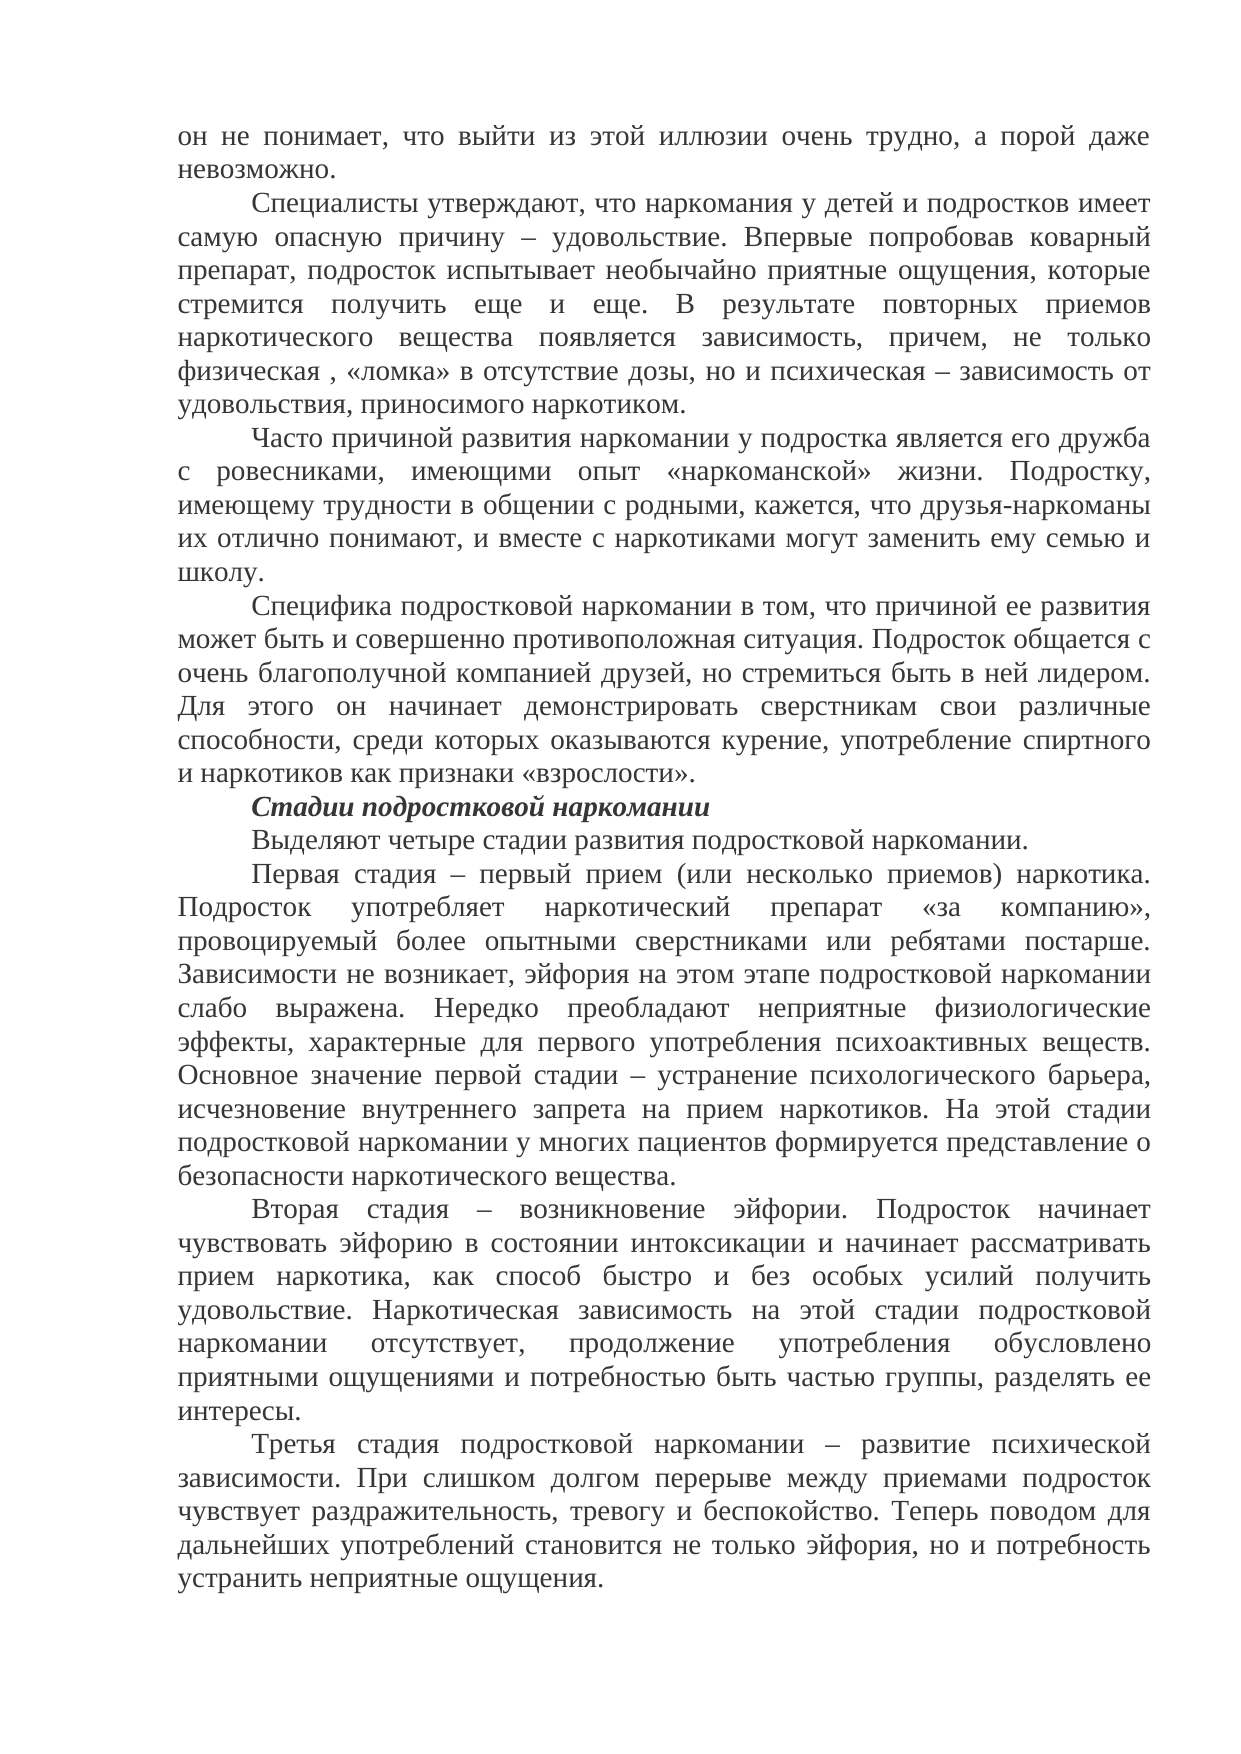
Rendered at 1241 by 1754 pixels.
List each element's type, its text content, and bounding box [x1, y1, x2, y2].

text Часто причиной развития наркомании у подростка является его дружба с ровесниками, имеющими опыт «наркоманской» жизни. Подростку, имеющему трудности в общении с родными, кажется, что друзья-наркоманы их отлично понимают, и вместе с наркотиками могут заменить ему семью и школу. [177, 420, 1152, 588]
text Вторая стадия – возникновение эйфории. Подросток начинает чувствовать эйфорию в состоянии интоксикации и начинает рассматривать прием наркотика, как способ быстро и без особых усилий получить удовольствие. Наркотическая зависимость на этой стадии подростковой наркомании отсутствует, продолжение употребления обусловлено приятными ощущениями и потребностью быть частью группы, разделять ее интересы. [177, 1191, 1152, 1426]
text Специфика подростковой наркомании в том, что причиной ее развития может быть и совершенно противоположная ситуация. Подросток общается с очень благополучной компанией друзей, но стремиться быть в ней лидером. Для этого он начинает демонстрировать сверстникам свои различные способности, среди которых оказываются курение, употребление спиртного и наркотиков как признаки «взрослости». [177, 588, 1152, 789]
text Специалисты утверждают, что наркомания у детей и подростков имеет самую опасную причину – удовольствие. Впервые попробовав коварный препарат, подросток испытывает необычайно приятные ощущения, которые стремится получить еще и еще. В результате повторных приемов наркотического вещества появляется зависимость, причем, не только физическая , «ломка» в отсутствие дозы, но и психическая – зависимость от удовольствия, приносимого наркотиком. [177, 185, 1152, 420]
text Выделяют четыре стадии развития подростковой наркомании. [177, 822, 1152, 856]
subtitle Стадии подростковой наркомании [177, 789, 1152, 822]
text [177, 118, 1152, 185]
text Третья стадия подростковой наркомании – развитие психической зависимости. При слишком долгом перерыве между приемами подросток чувствует раздражительность, тревогу и беспокойство. Теперь поводом для дальнейших употреблений становится не только эйфория, но и потребность устранить неприятные ощущения. [177, 1426, 1152, 1594]
text Первая стадия – первый прием (или несколько приемов) наркотика. Подросток употребляет наркотический препарат «за компанию», провоцируемый более опытными сверстниками или ребятами постарше. Зависимости не возникает, эйфория на этом этапе подростковой наркомании слабо выражена. Нередко преобладают неприятные физиологические эффекты, характерные для первого употребления психоактивных веществ. Основное значение первой стадии – устранение психологического барьера, исчезновение внутреннего запрета на прием наркотиков. На этой стадии подростковой наркомании у многих пациентов формируется представление о безопасности наркотического вещества. [177, 856, 1152, 1191]
